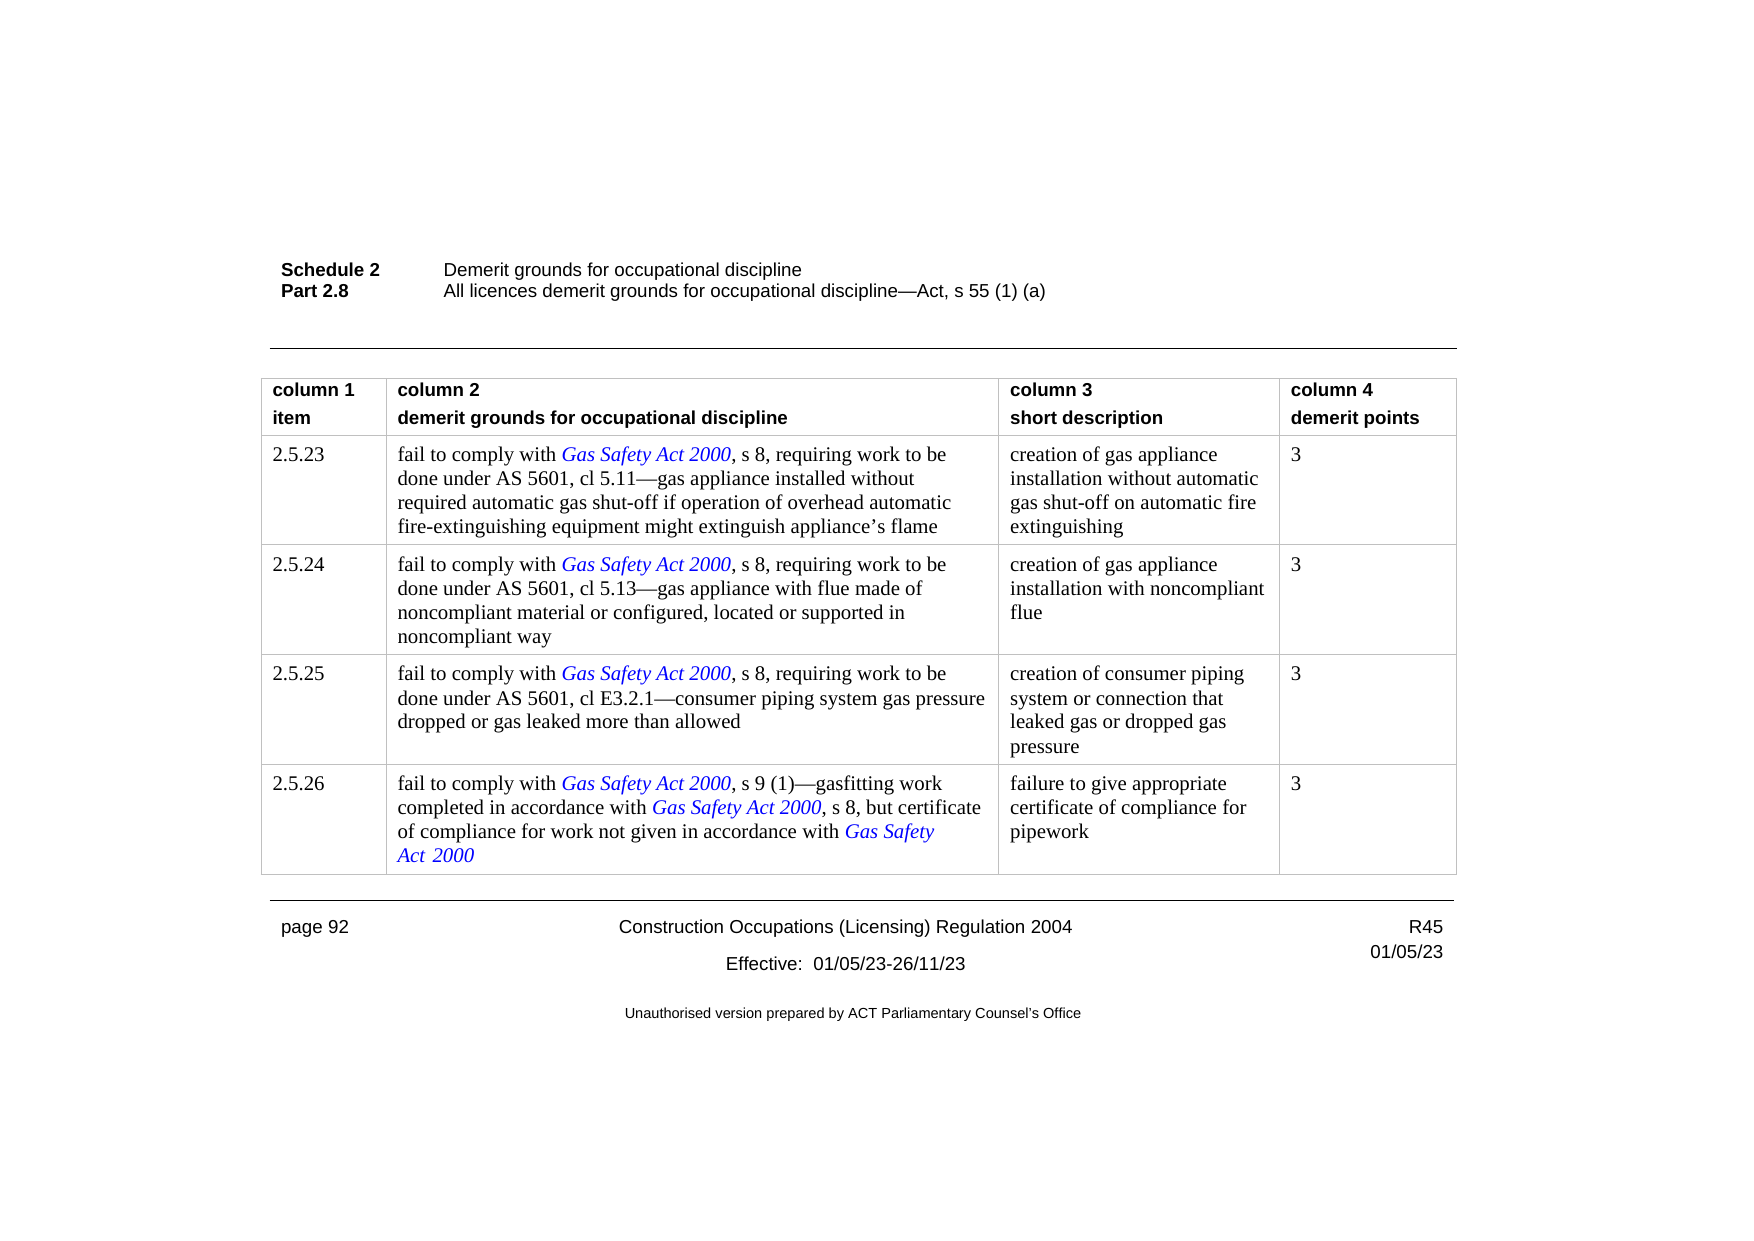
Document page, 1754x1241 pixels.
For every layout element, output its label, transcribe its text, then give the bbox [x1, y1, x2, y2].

table_cell 3 [1280, 545, 1456, 654]
table_cell 3 [1280, 436, 1456, 544]
table_cell 3 [1280, 655, 1456, 764]
table_cell creation of gas appliance installation with noncompliant flue [999, 545, 1279, 654]
table_header column 3 short description [999, 379, 1279, 434]
table_cell failure to give appropriate certificate of compliance for pipework [999, 765, 1279, 874]
table_header column 1 item [262, 379, 386, 434]
table_cell 2.5.26 [262, 765, 386, 874]
table_cell creation of consumer piping system or connection that leaked gas or dropped gas pressure [999, 655, 1279, 764]
table_cell creation of gas appliance installation without automatic gas shut-off on automatic fire extinguishing [999, 436, 1279, 544]
table_header column 2 demerit grounds for occupational discipline [387, 379, 998, 434]
table_cell fail to comply with Gas Safety Act 2000, s 8, requiring work to be done under AS 5601, cl 5.13—gas appliance with flue made of noncompliant material or configured, located or supported in noncompliant way [387, 545, 998, 654]
table_cell fail to comply with Gas Safety Act 2000, s 8, requiring work to be done under AS 5601, cl 5.11—gas appliance installed without required automatic gas shut-off if operation of overhead automatic fire-extinguishing equipment might extinguish appliance’s flame [387, 436, 998, 544]
table_cell 2.5.23 [262, 436, 386, 544]
table_cell 2.5.25 [262, 655, 386, 764]
table_cell 3 [1280, 765, 1456, 874]
table_cell 2.5.24 [262, 545, 386, 654]
table_cell fail to comply with Gas Safety Act 2000, s 9 (1)—gasfitting work completed in accordance with Gas Safety Act 2000, s 8, but certificate of compliance for work not given in accordance with Gas Safety Act 2000 [387, 765, 998, 874]
table_cell fail to comply with Gas Safety Act 2000, s 8, requiring work to be done under AS 5601, cl E3.2.1—consumer piping system gas pressure dropped or gas leaked more than allowed [387, 655, 998, 764]
table_header column 4 demerit points [1280, 379, 1456, 434]
